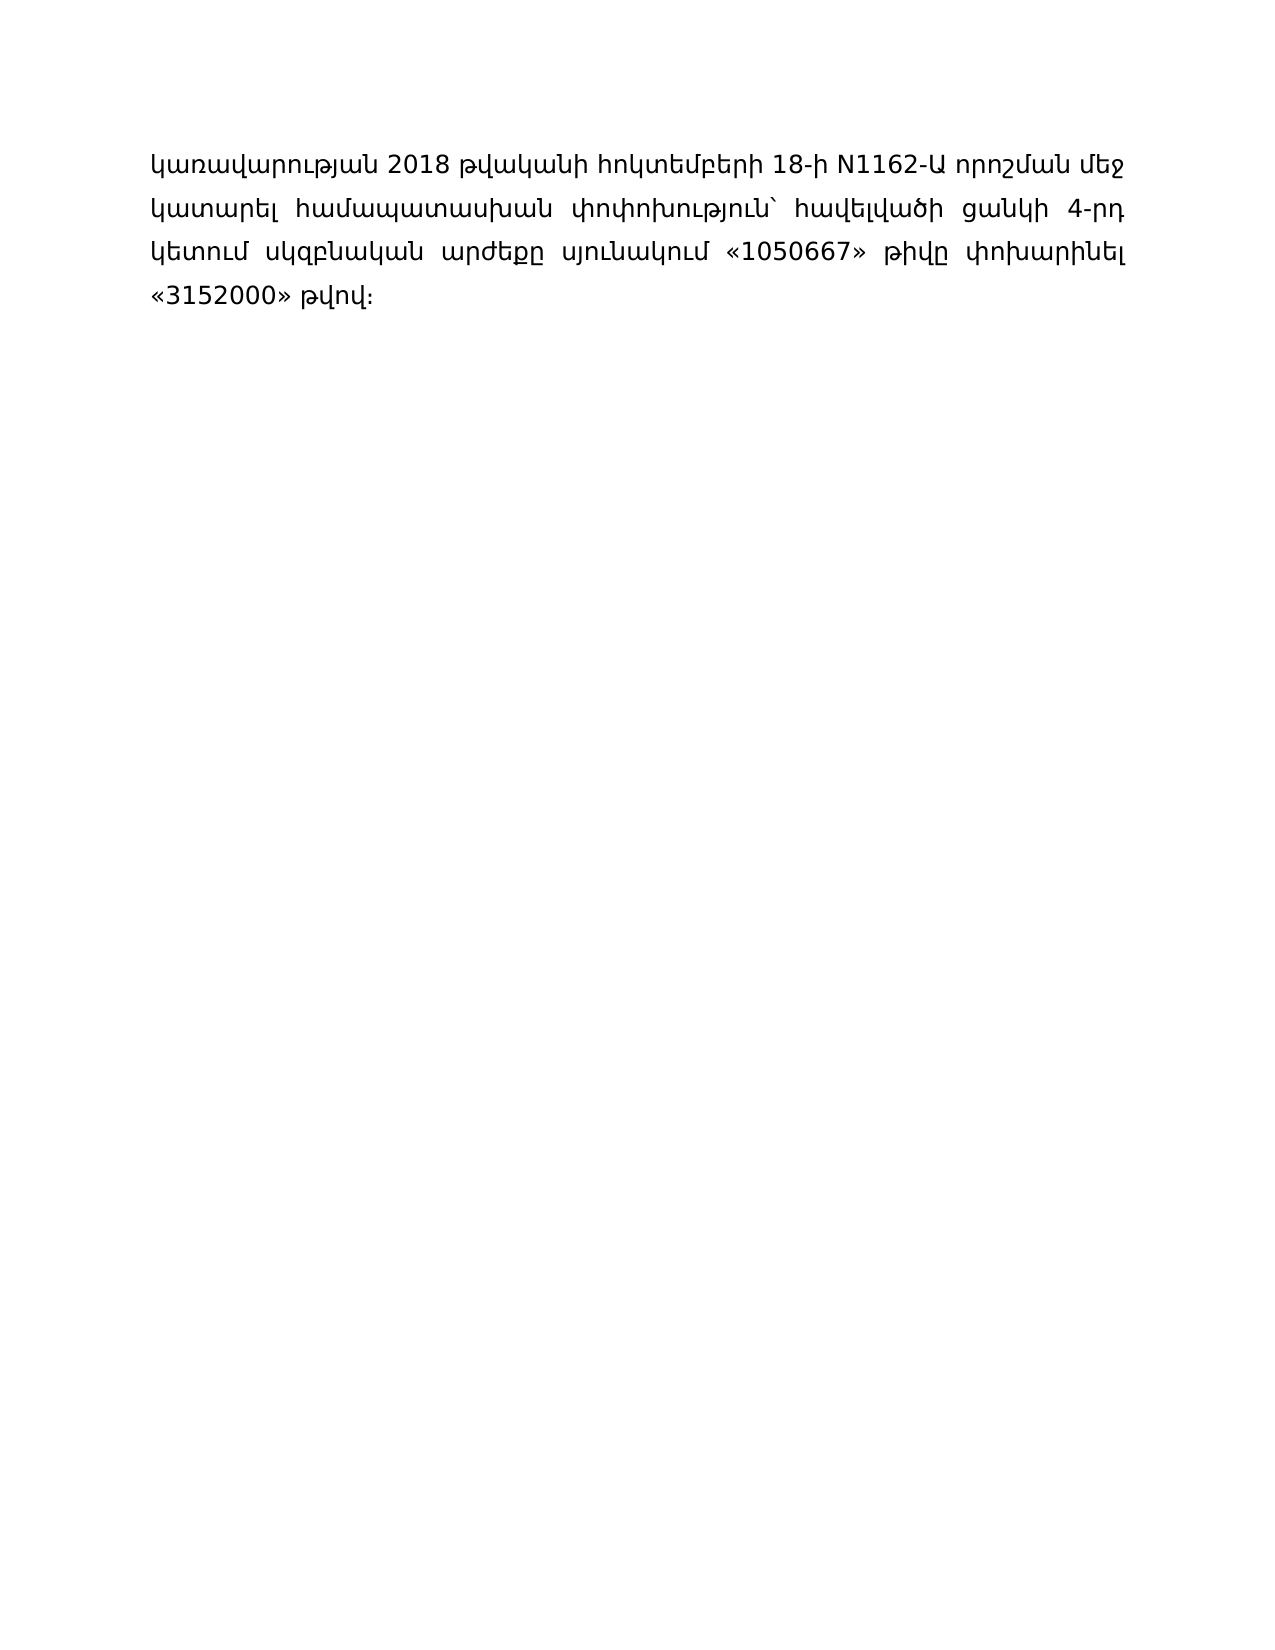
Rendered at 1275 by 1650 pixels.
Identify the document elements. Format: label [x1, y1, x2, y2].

text [150, 150, 1126, 310]
